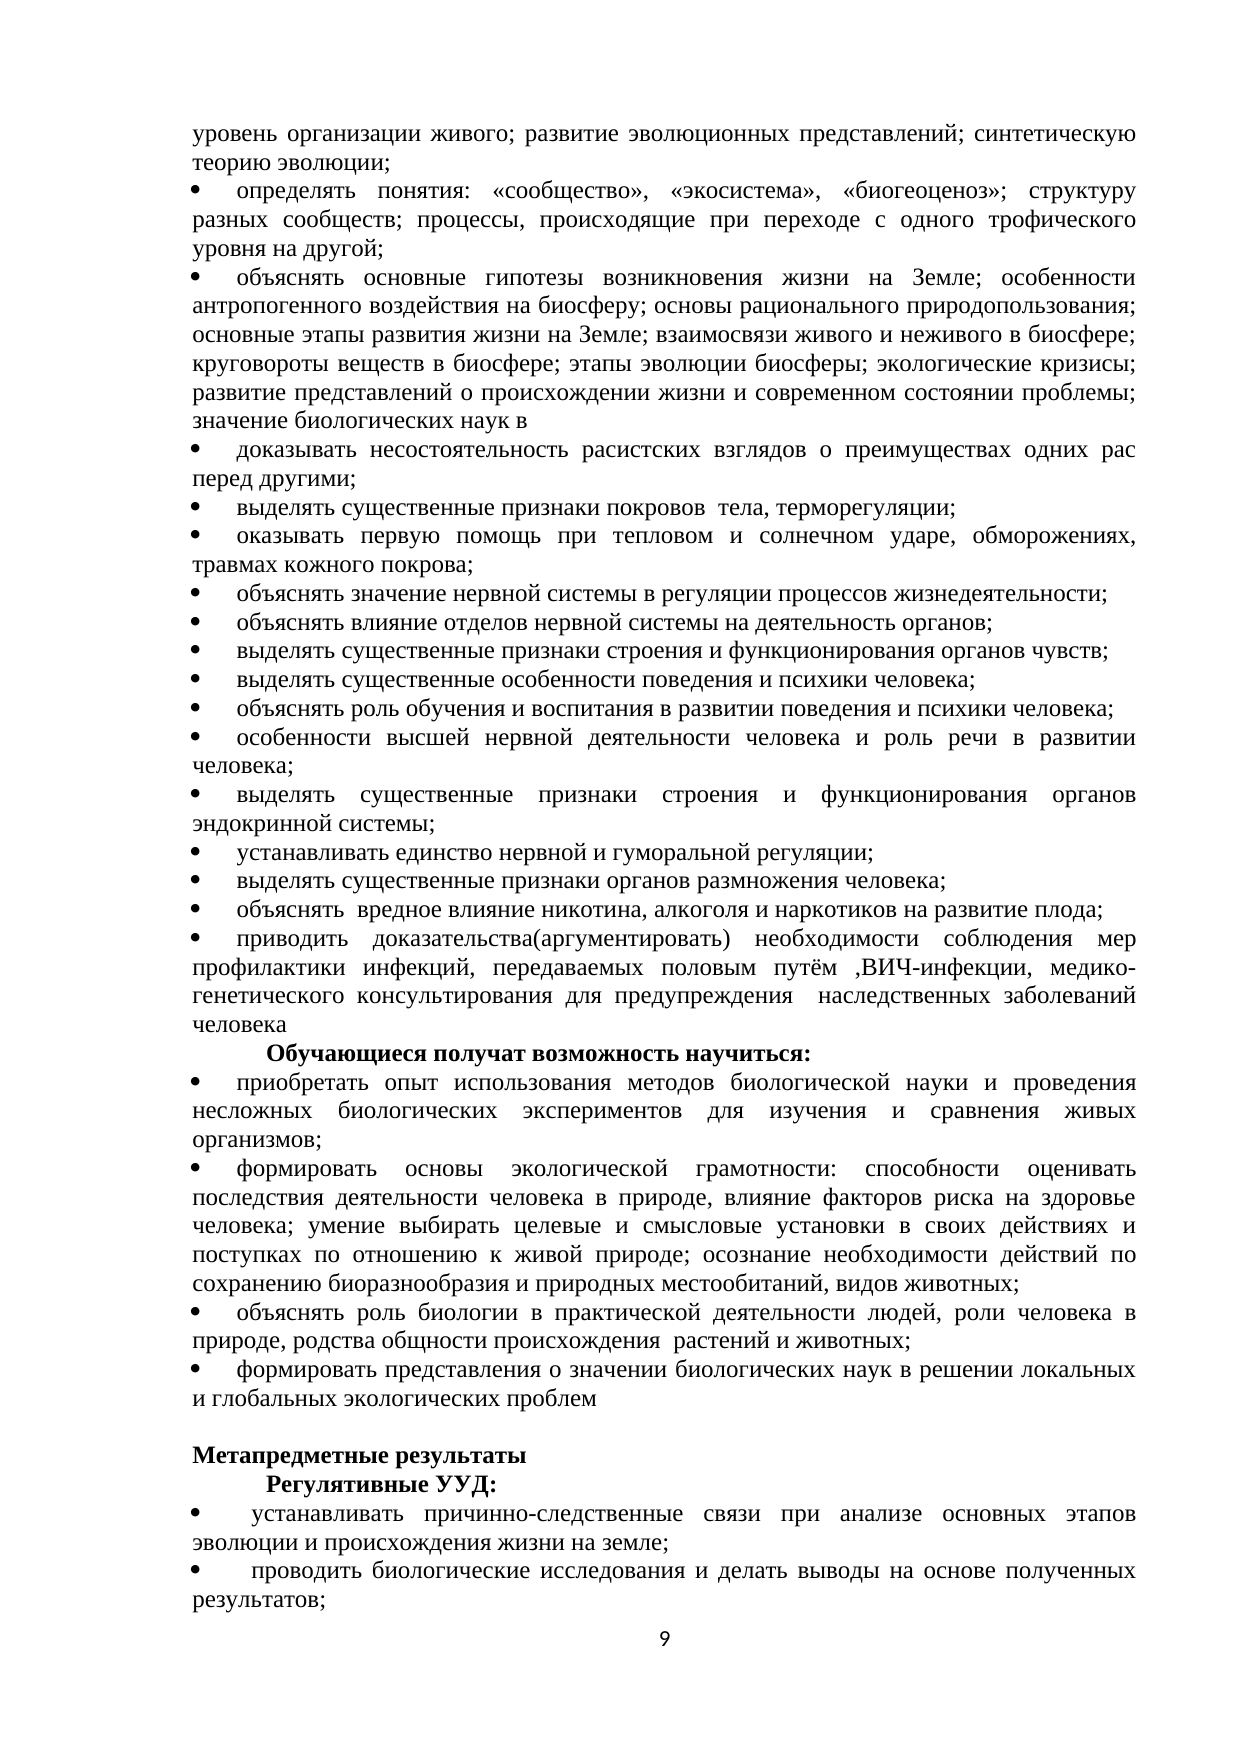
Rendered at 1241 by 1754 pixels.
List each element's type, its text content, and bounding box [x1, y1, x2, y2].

list объяснять вредное влияние никотина, алкоголя и наркотиков на развитие плода; [191, 894, 1137, 923]
list устанавливать единство нервной и гуморальной регуляции; [191, 837, 1137, 866]
list выделять существенные признаки строения и функционирования органов эндокринной системы; [191, 779, 1137, 837]
list проводить биологические исследования и делать выводы на основе полученных результатов; [191, 1556, 1137, 1613]
list выделять существенные признаки органов размножения человека; [191, 866, 1137, 894]
list выделять существенные признаки покровов тела, терморегуляции; [191, 492, 1137, 521]
list объяснять значение нервной системы в регуляции процессов жизнедеятельности; [191, 578, 1137, 607]
text Регулятивные УУД: [192, 1469, 1137, 1498]
list устанавливать причинно-следственные связи при анализе основных этапов эволюции и происхождения жизни на земле; [191, 1498, 1137, 1556]
list доказывать несостоятельность расистских взглядов о преимуществах одних рас перед другими; [191, 434, 1137, 492]
text Метапредметные результаты [192, 1441, 1137, 1469]
list определять понятия: «сообщество», «экосистема», «биогеоценоз»; структуру разных сообществ; процессы, происходящие при переходе с одного трофического уровня на другой; [191, 176, 1137, 262]
list объяснять основные гипотезы возникновения жизни на Земле; особенности антропогенного воздействия на биосферу; основы рационального природопользования; основные этапы развития жизни на Земле; взаимосвязи живого и неживого в биосфере; круговороты веществ в биосфере; этапы эволюции биосферы; экологические кризисы; развитие представлений о происхождении жизни и современном состоянии проблемы; значение биологических наук в [191, 262, 1137, 434]
list формировать основы экологической грамотности: способности оценивать последствия деятельности человека в природе, влияние факторов риска на здоровье человека; умение выбирать целевые и смысловые установки в своих действиях и поступках по отношению к живой природе; осознание необходимости действий по сохранению биоразнообразия и природных местообитаний, видов животных; [191, 1153, 1137, 1297]
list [191, 118, 1137, 176]
list приводить доказательства(аргументировать) необходимости соблюдения мер профилактики инфекций, передаваемых половым путём ,ВИЧ-инфекции, медико-генетического консультирования для предупреждения наследственных заболеваний человека [191, 923, 1137, 1038]
list формировать представления о значении биологических наук в решении локальных и глобальных экологических проблем [191, 1354, 1137, 1412]
list оказывать первую помощь при тепловом и солнечном ударе, обморожениях, травмах кожного покрова; [191, 521, 1137, 578]
list приобретать опыт использования методов биологической науки и проведения несложных биологических экспериментов для изучения и сравнения живых организмов; [191, 1067, 1137, 1153]
list объяснять роль обучения и воспитания в развитии поведения и психики человека; [191, 693, 1137, 722]
list объяснять влияние отделов нервной системы на деятельность органов; [191, 607, 1137, 636]
list выделять существенные признаки строения и функционирования органов чувств; [191, 636, 1137, 664]
list объяснять роль биологии в практической деятельности людей, роли человека в природе, родства общности происхождения растений и животных; [191, 1297, 1137, 1354]
list выделять существенные особенности поведения и психики человека; [191, 664, 1137, 693]
list особенности высшей нервной деятельности человека и роль речи в развитии человека; [191, 722, 1137, 779]
text Обучающиеся получат возможность научиться: [192, 1038, 1137, 1067]
